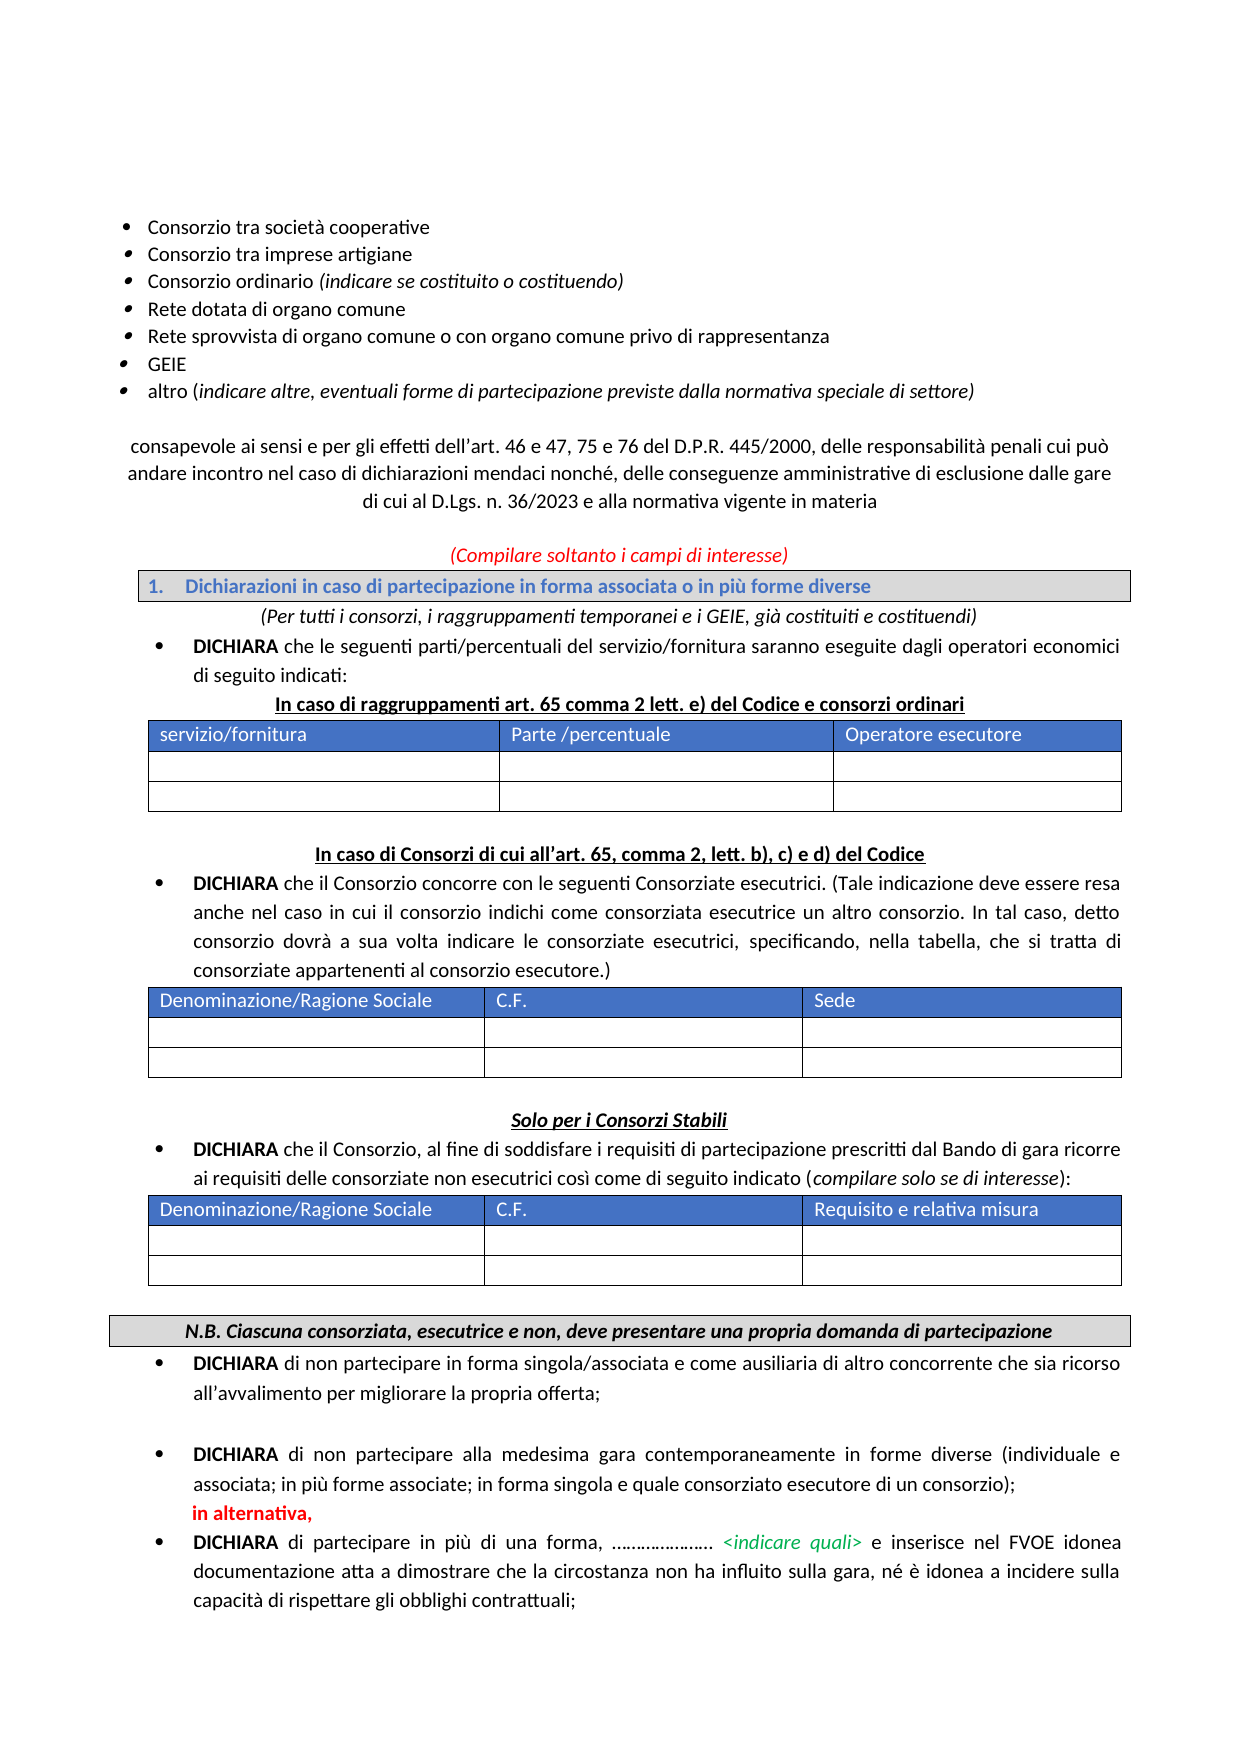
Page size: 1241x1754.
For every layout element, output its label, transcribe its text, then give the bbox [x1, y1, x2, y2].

table_cell [149, 752, 499, 781]
list DICHIARA di non partecipare alla medesima gara contemporaneamente in forme diverse (individuale e associata; in più forme associate; in forma singola e quale consorziato esecutore di un consorzio); [156, 1442, 1122, 1496]
text in alternativa, [148, 1500, 1122, 1525]
text In caso di Consorzi di cui all’art. 65, comma 2, lett. b), c) e d) del Codice [118, 841, 1122, 866]
text (Per tutti i consorzi, i raggruppamenti temporanei e i GEIE, già costituiti e costituendi) [118, 604, 1122, 629]
table_header Operatore esecutore [834, 721, 1121, 751]
table_header servizio/fornitura [149, 721, 499, 751]
table_cell [834, 752, 1121, 781]
table_cell [834, 782, 1121, 811]
text consapevole ai sensi e per gli effetti dell’art. 46 e 47, 75 e 76 del D.P.R. 445/2000, delle responsabilità penali cui può andare incontro nel caso di dichiarazioni mendaci nonché, delle conseguenze amministrative di esclusione dalle gare di cui al D.Lgs. n. 36/2023 e alla normativa vigente in materia [118, 433, 1122, 513]
table_cell [485, 1048, 802, 1077]
table_header C.F. [485, 988, 802, 1017]
table_header Denominazione/Ragione Sociale [149, 1196, 484, 1225]
table_cell [500, 782, 833, 811]
list Consorzio ordinario (indicare se costituito o costituendo) [123, 269, 1122, 294]
table_cell [803, 1018, 1121, 1047]
table_cell [149, 782, 499, 811]
table_header Requisito e relativa misura [803, 1196, 1121, 1225]
table_cell [803, 1256, 1121, 1285]
text In caso di raggruppamenti art. 65 comma 2 lett. e) del Codice e consorzi ordinari [118, 691, 1122, 717]
list Rete dotata di organo comune [123, 296, 1122, 321]
table_cell [149, 1226, 484, 1255]
table_cell [485, 1256, 802, 1285]
list Dichiarazioni in caso di partecipazione in forma associata o in più forme diverse [139, 571, 1130, 601]
table_header Sede [803, 988, 1121, 1017]
table_header C.F. [485, 1196, 802, 1225]
text Solo per i Consorzi Stabili [118, 1107, 1122, 1133]
list DICHIARA di partecipare in più di una forma, ………………… <indicare quali> e inserisce nel FVOE idonea documentazione atta a dimostrare che la circostanza non ha influito sulla gara, né è idonea a incidere sulla capacità di rispettare gli obblighi contrattuali; [156, 1529, 1122, 1613]
table_cell [149, 1018, 484, 1047]
table_header Parte /percentuale [500, 721, 833, 751]
list Consorzio tra società cooperative [123, 214, 1122, 239]
list DICHIARA che le seguenti parti/percentuali del servizio/fornitura saranno eseguite dagli operatori economici di seguito indicati: [156, 633, 1122, 687]
table_cell [149, 1048, 484, 1077]
text (Compilare soltanto i campi di interesse) [118, 543, 1122, 568]
list Consorzio tra imprese artigiane [123, 241, 1122, 267]
table_cell [149, 1256, 484, 1285]
table_header Denominazione/Ragione Sociale [149, 988, 484, 1017]
list DICHIARA che il Consorzio, al fine di soddisfare i requisiti di partecipazione prescritti dal Bando di gara ricorre ai requisiti delle consorziate non esecutrici così come di seguito indicato (compilare solo se di interesse): [156, 1136, 1122, 1191]
table_cell [485, 1226, 802, 1255]
table_cell [803, 1226, 1121, 1255]
list DICHIARA di non partecipare in forma singola/associata e come ausiliaria di altro concorrente che sia ricorso all’avvalimento per migliorare la propria offerta; [156, 1351, 1122, 1405]
table_cell [803, 1048, 1121, 1077]
table_cell [500, 752, 833, 781]
table_cell [485, 1018, 802, 1047]
list GEIE [118, 351, 1122, 376]
list DICHIARA che il Consorzio concorre con le seguenti Consorziate esecutrici. (Tale indicazione deve essere resa anche nel caso in cui il consorzio indichi come consorziata esecutrice un altro consorzio. In tal caso, detto consorzio dovrà a sua volta indicare le consorziate esecutrici, specificando, nella tabella, che si tratta di consorziate appartenenti al consorzio esecutore.) [156, 870, 1122, 983]
list altro (indicare altre, eventuali forme di partecipazione previste dalla normativa speciale di settore) [118, 378, 1122, 404]
list Rete sprovvista di organo comune o con organo comune privo di rappresentanza [123, 323, 1122, 349]
text N.B. Ciascuna consorziata, esecutrice e non, deve presentare una propria domanda di partecipazione [110, 1316, 1130, 1346]
